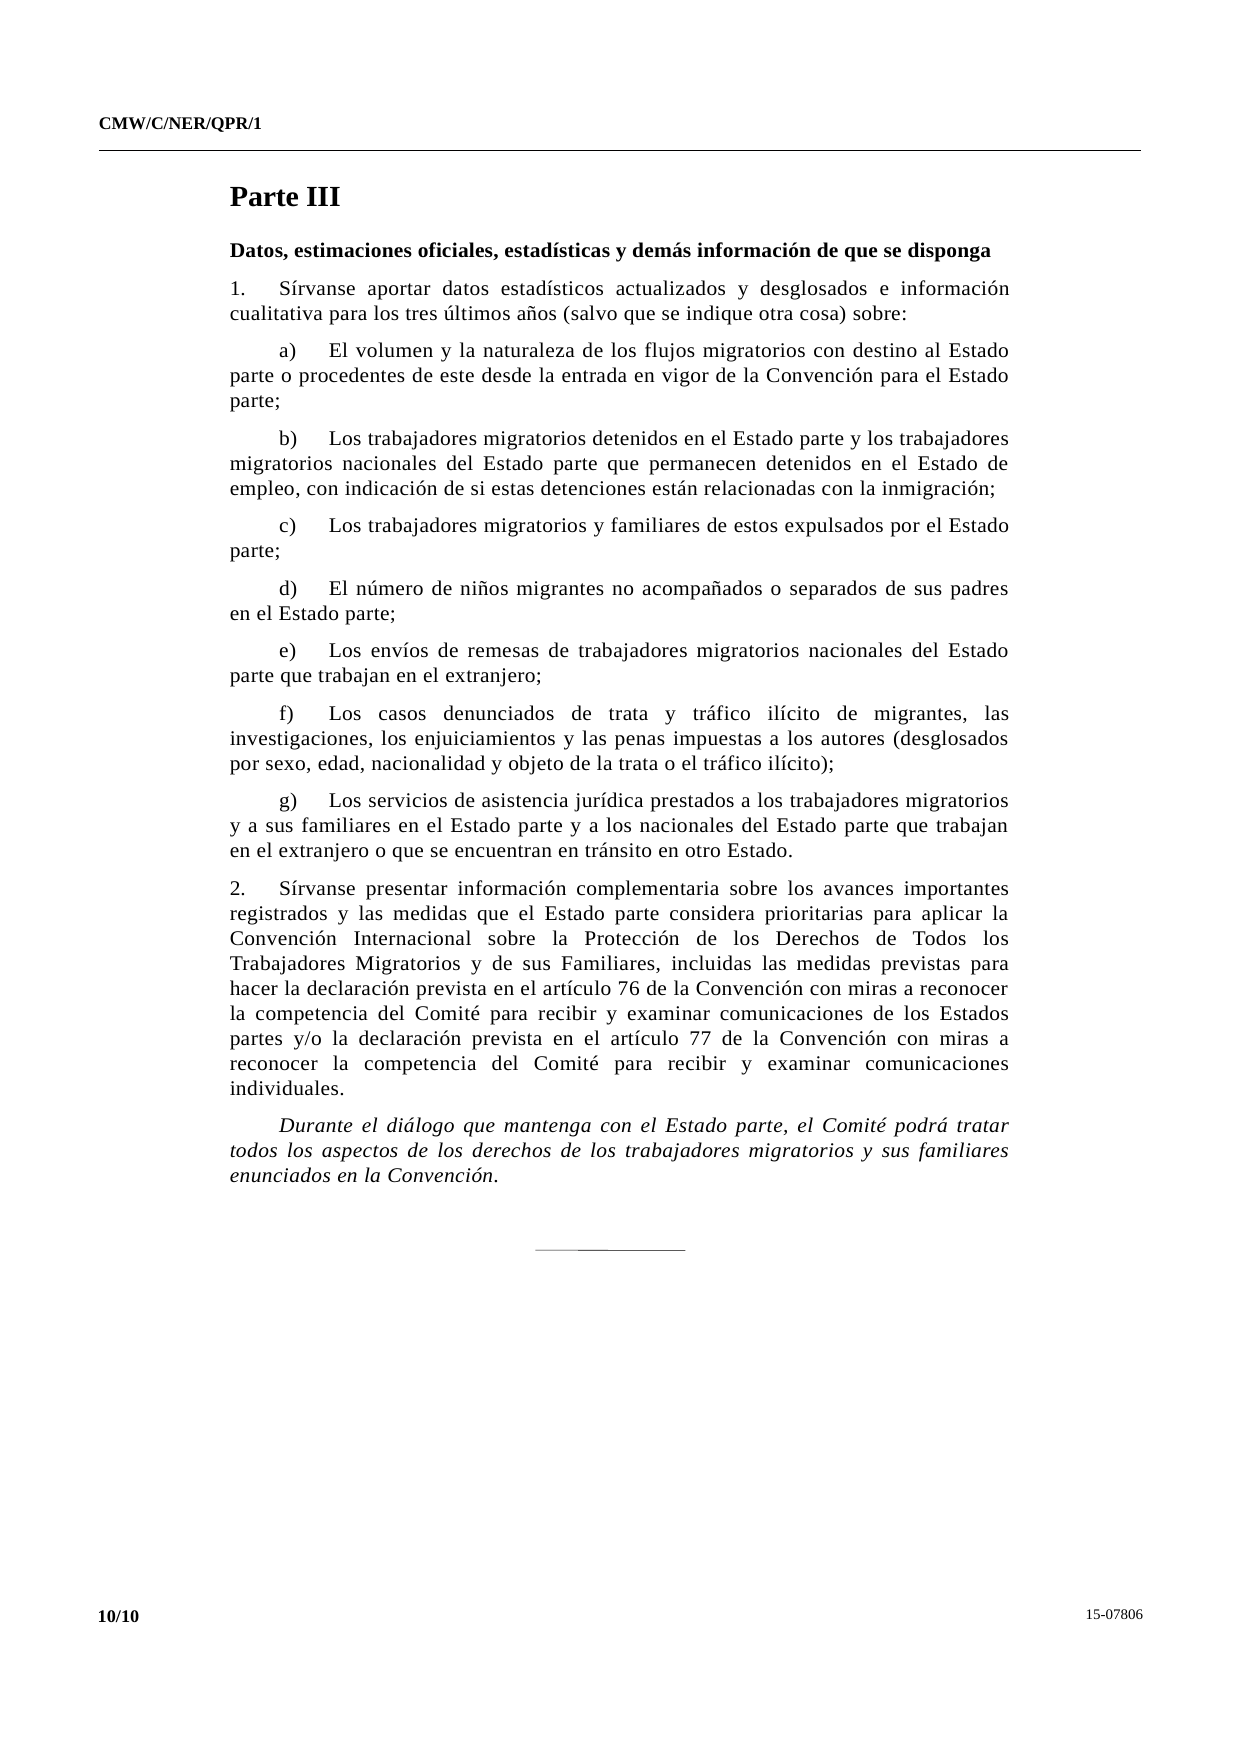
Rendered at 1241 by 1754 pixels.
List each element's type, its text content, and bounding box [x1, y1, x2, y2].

text Durante el diálogo que mantenga con el Estado parte, el Comité podrá tratar todos los aspectos de los derechos de los trabajadores migratorios y sus familiares enunciados en la Convención. [229, 1113, 1011, 1188]
text g) Los servicios de asistencia jurídica prestados a los trabajadores migratorios y a sus familiares en el Estado parte y a los nacionales del Estado parte que trabajan en el extranjero o que se encuentran en tránsito en otro Estado. [229, 788, 1011, 863]
text a) El volumen y la naturaleza de los flujos migratorios con destino al Estado parte o procedentes de este desde la entrada en vigor de la Convención para el Estado parte; [229, 338, 1011, 413]
text c) Los trabajadores migratorios y familiares de estos expulsados por el Estado parte; [229, 513, 1011, 563]
text b) Los trabajadores migratorios detenidos en el Estado parte y los trabajadores migratorios nacionales del Estado parte que permanecen detenidos en el Estado de empleo, con indicación de si estas detenciones están relacionadas con la inmigración; [229, 425, 1011, 500]
text Datos, estimaciones oficiales, estadísticas y demás información de que se disponga [97, 238, 1143, 263]
list Sírvanse aportar datos estadísticos actualizados y desglosados e información cualitativa para los tres últimos años (salvo que se indique otra cosa) sobre: [229, 275, 1011, 325]
text d) El número de niños migrantes no acompañados o separados de sus padres en el Estado parte; [229, 575, 1011, 625]
list Sírvanse presentar información complementaria sobre los avances importantes registrados y las medidas que el Estado parte considera prioritarias para aplicar la Convención Internacional sobre la Protección de los Derechos de Todos los Trabajadores Migratorios y de sus Familiares, incluidas las medidas previstas para hacer la declaración prevista en el artículo 76 de la Convención con miras a reconocer la competencia del Comité para recibir y examinar comunicaciones de los Estados partes y/o la declaración prevista en el artículo 77 de la Convención con miras a reconocer la competencia del Comité para recibir y examinar comunicaciones individuales. [229, 875, 1011, 1100]
text f) Los casos denunciados de trata y tráfico ilícito de migrantes, las investigaciones, los enjuiciamientos y las penas impuestas a los autores (desglosados por sexo, edad, nacionalidad y objeto de la trata o el tráfico ilícito); [229, 700, 1011, 775]
text Parte III [97, 181, 1143, 213]
text e) Los envíos de remesas de trabajadores migratorios nacionales del Estado parte que trabajan en el extranjero; [229, 638, 1011, 688]
